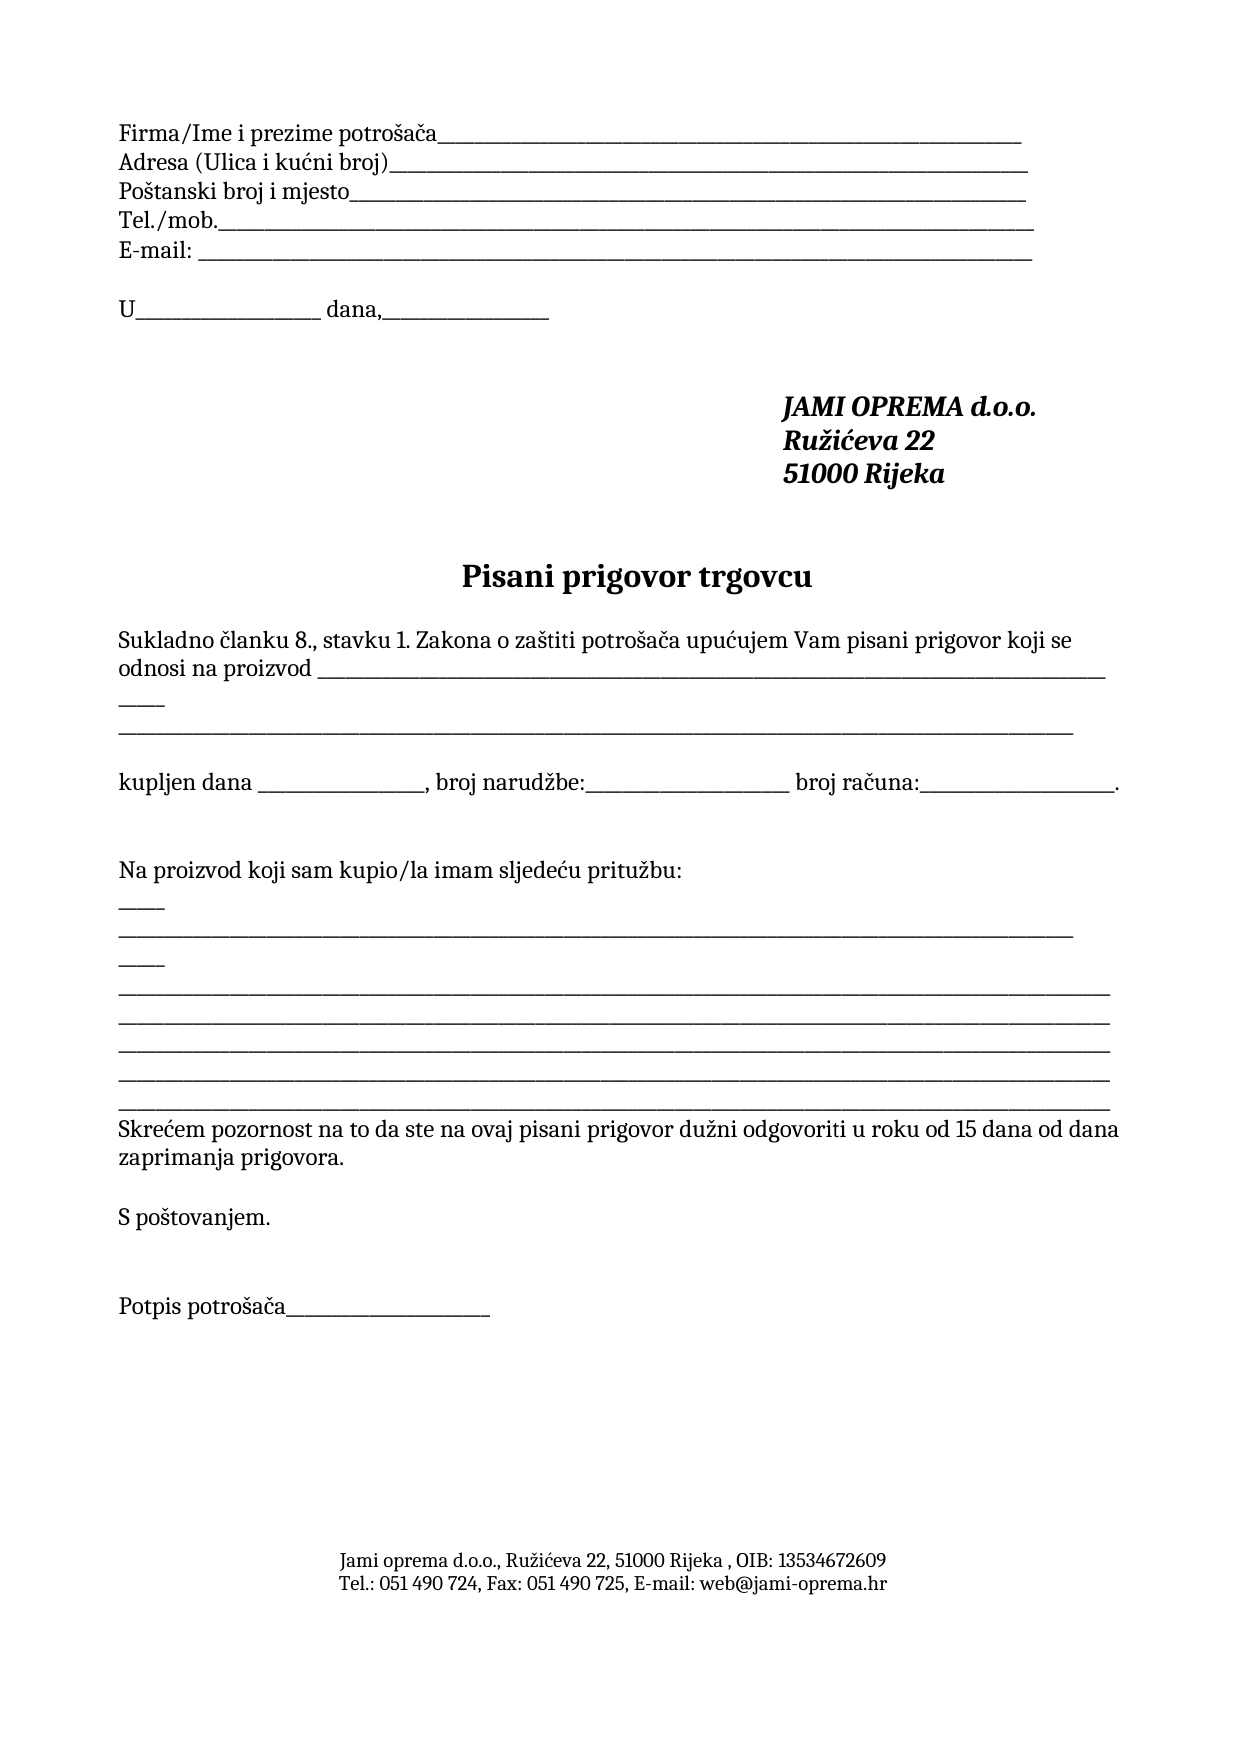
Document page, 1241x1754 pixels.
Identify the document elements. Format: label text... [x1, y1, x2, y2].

text E-mail: __________________________________________________________________________________________ [118, 236, 1126, 264]
text 51000 Rijeka [783, 457, 1063, 491]
text Potpis potrošača______________________ [118, 1292, 1154, 1321]
text Firma/Ime i prezime potrošača_______________________________________________________________ [118, 119, 1126, 147]
text Pisani prigovor trgovcu [462, 557, 1154, 596]
text Jami oprema d.o.o., Ružićeva 22, 51000 Rijeka , OIB: 13534672609 [295, 1548, 930, 1572]
text Adresa (Ulica i kućni broj)_____________________________________________________________________ [118, 148, 1126, 177]
text Tel./mob.________________________________________________________________________________________ [118, 206, 1126, 235]
text Sukladno članku 8., stavku 1. Zakona o zaštiti potrošača upućujem Vam pisani prigovor koji se odnosi na proizvod _____________________________________________________________________________________ ____________________________________________________________________________________________________________ [118, 626, 1118, 739]
text U____________________ dana,__________________ [118, 295, 1154, 324]
text JAMI OPREMA d.o.o. [783, 390, 1063, 424]
text S poštovanjem. [118, 1202, 1154, 1231]
text kupljen dana __________________, broj narudžbe:______________________ broj računa:_____________________. [118, 768, 1154, 796]
text Ružićeva 22 [783, 424, 1063, 457]
text Na proizvod koji sam kupio/la imam sljedeću pritužbu: ____________________________________________________________________________________________________________ [118, 856, 1118, 942]
text Tel.: 051 490 724, Fax: 051 490 725, E-mail: web@jami-oprema.hr [295, 1572, 930, 1595]
text Skrećem pozornost na to da ste na ovaj pisani prigovor dužni odgovoriti u roku od 15 dana od dana zaprimanja prigovora. [118, 1114, 1122, 1172]
text ____________________________________________________________________________________________________________________________________________________________________________________________________________________________________________________________________________________________________________________________________________________________________________________________________________________________________________________________________________________________________________________________________________________________ [118, 942, 1118, 1114]
text Poštanski broj i mjesto_________________________________________________________________________ [118, 177, 1126, 206]
